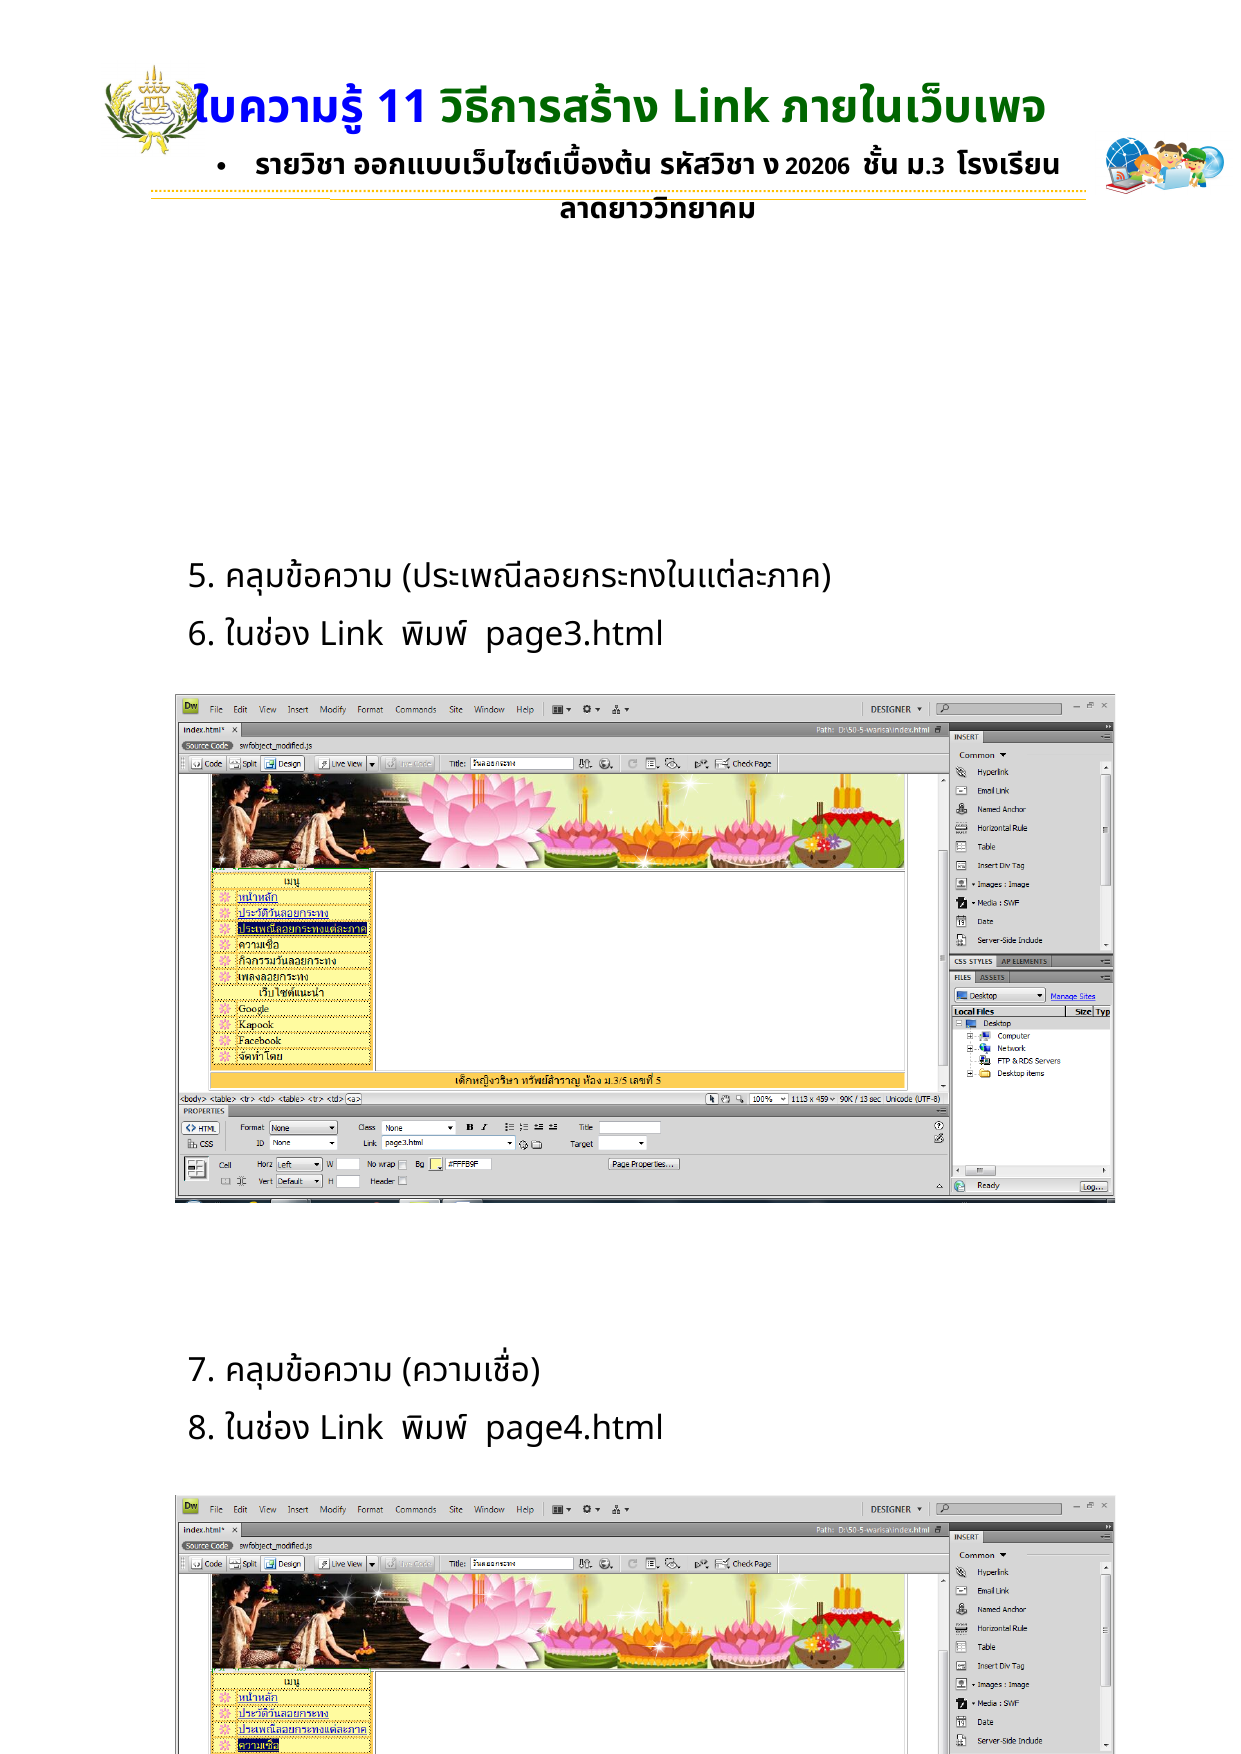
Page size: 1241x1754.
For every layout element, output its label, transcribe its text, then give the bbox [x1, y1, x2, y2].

picture [175, 1495, 1116, 1754]
list คลุมข้อความ (ประเพณีลอยกระทงในแต่ละภาค) [187, 552, 1090, 602]
list คลุมข้อความ (ความเชื่อ) [187, 1346, 1090, 1396]
picture [175, 694, 1116, 1203]
list ในช่อง Link พิมพ์ page3.html [187, 610, 1090, 660]
list ในช่อง Link พิมพ์ page4.html [187, 1404, 1090, 1454]
picture [1095, 131, 1233, 195]
picture [101, 60, 206, 157]
